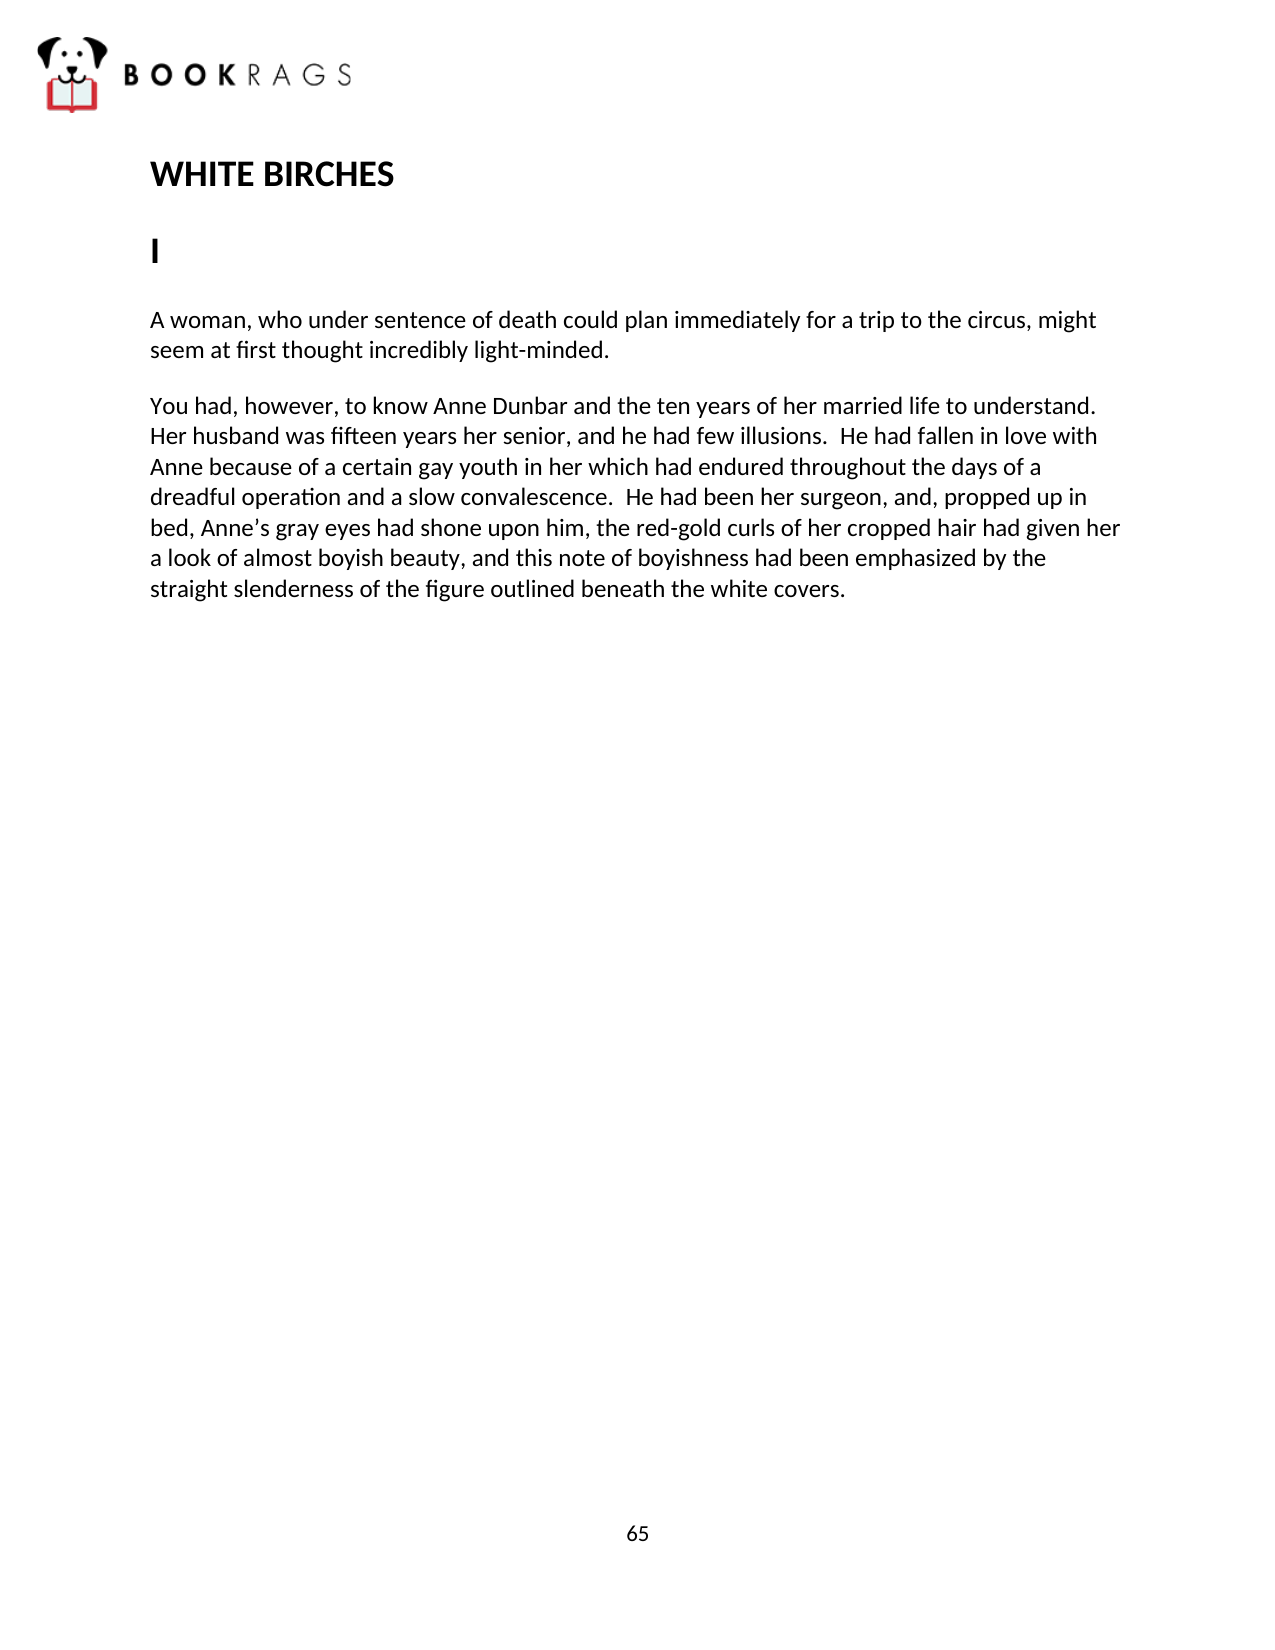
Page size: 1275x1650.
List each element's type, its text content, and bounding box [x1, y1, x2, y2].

text You had, however, to know Anne Dunbar and the ten years of her married life to understand. Her husband was fifteen years her senior, and he had few illusions. He had fallen in love with Anne because of a certain gay youth in her which had endured throughout the days of a dreadful operation and a slow convalescence. He had been her surgeon, and, propped up in bed, Anne’s gray eyes had shone upon him, the red-gold curls of her cropped hair had given her a look of almost boyish beauty, and this note of boyishness had been emphasized by the straight slenderness of the figure outlined beneath the white covers. [150, 390, 1125, 604]
picture [37, 37, 351, 113]
text A woman, who under sentence of death could plan immediately for a trip to the circus, might seem at first thought incredibly light-minded. [150, 304, 1125, 365]
text WHITE BIRCHES [150, 150, 1125, 196]
text I [150, 227, 1125, 273]
